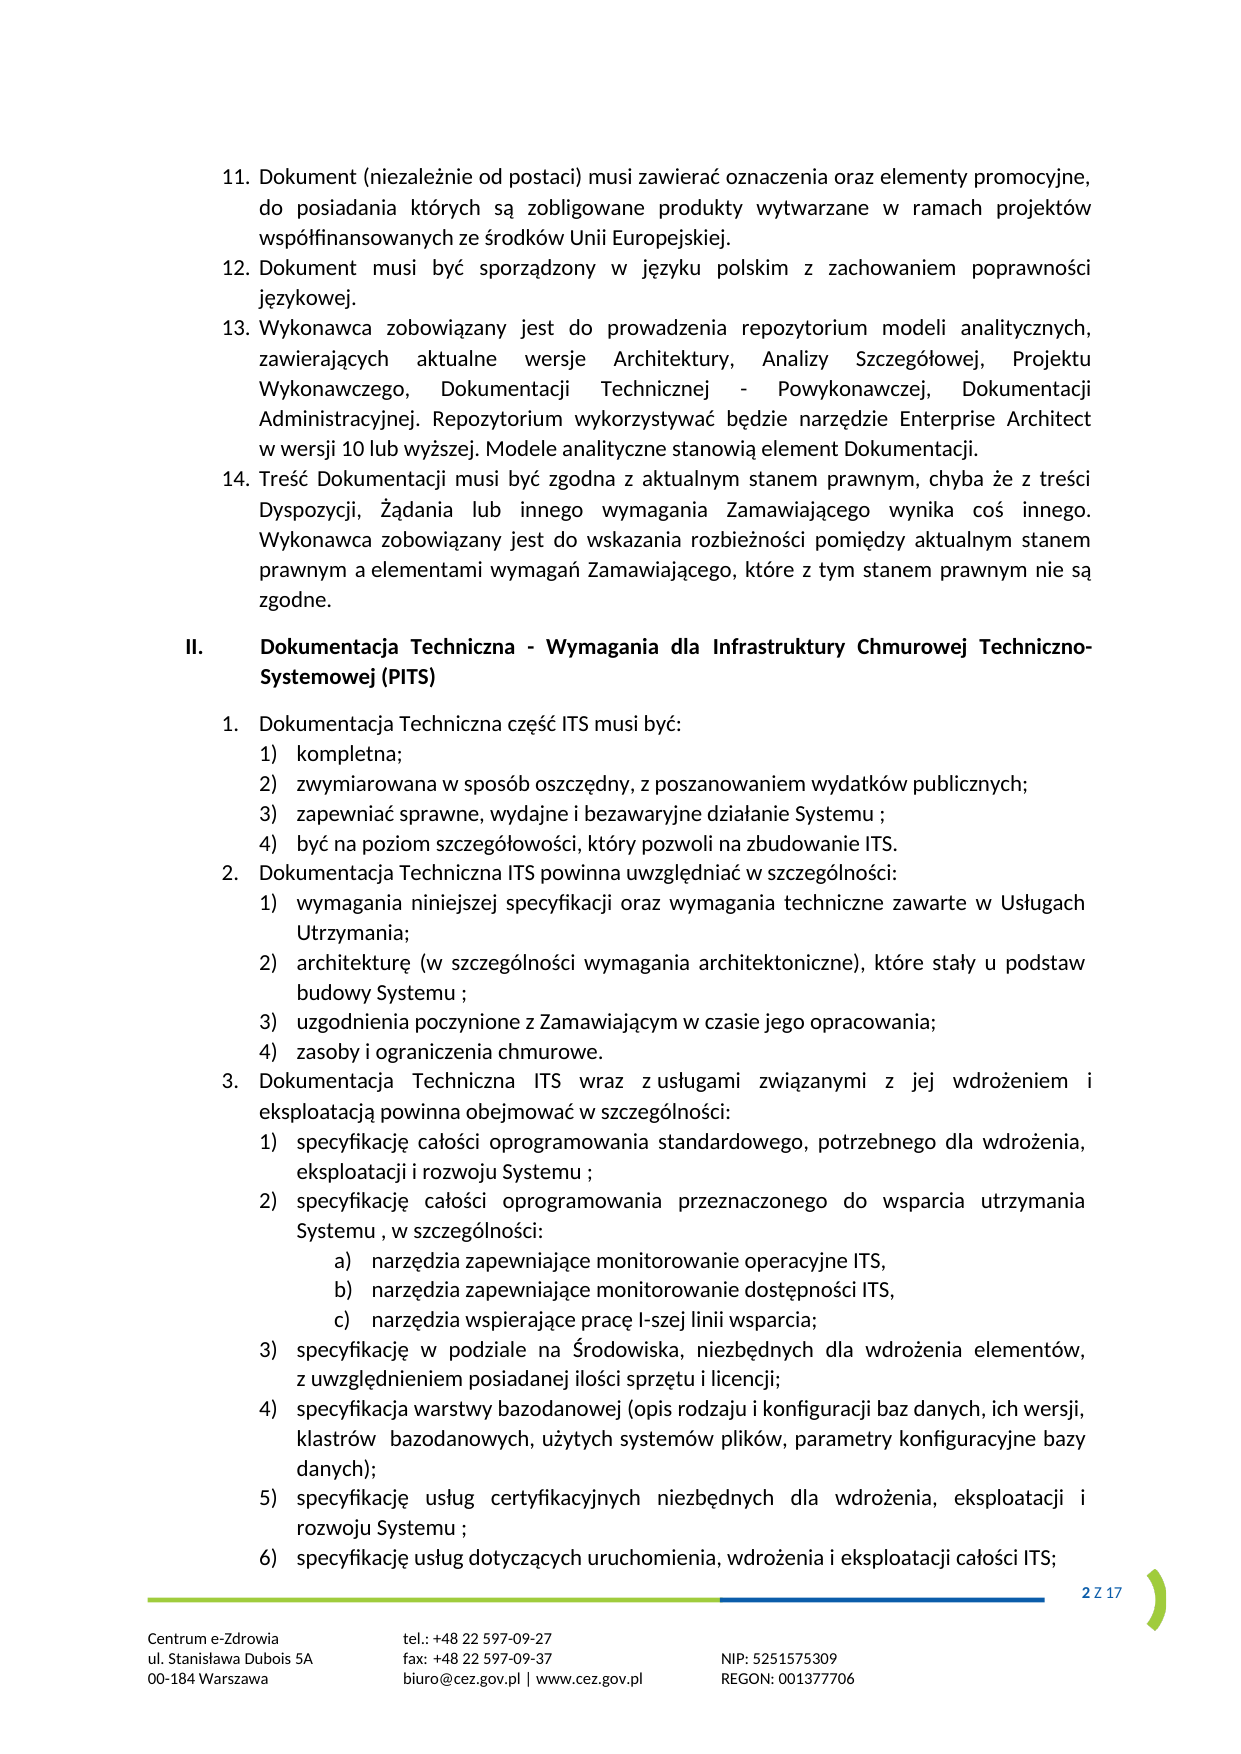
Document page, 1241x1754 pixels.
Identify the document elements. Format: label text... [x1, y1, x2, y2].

list narzędzia wspierające pracę I-szej linii wsparcia; [334, 1305, 1087, 1333]
picture [1146, 1569, 1167, 1631]
list Treść Dokumentacji musi być zgodna z aktualnym stanem prawnym, chyba że z treści Dyspozycji, Żądania lub innego wymagania Zamawiającego wynika coś innego. Wykonawca zobowiązany jest do wskazania rozbieżności pomiędzy aktualnym stanem prawnym a elementami wymagań Zamawiającego, które z tym stanem prawnym nie są zgodne. [221, 464, 1093, 613]
list wymagania niniejszej specyfikacji oraz wymagania techniczne zawarte w Usługach Utrzymania; [259, 888, 1087, 946]
list Dokument musi być sporządzony w języku polskim z zachowaniem poprawności językowej. [221, 253, 1093, 311]
list Wykonawca zobowiązany jest do prowadzenia repozytorium modeli analitycznych, zawierających aktualne wersje Architektury, Analizy Szczegółowej, Projektu Wykonawczego, Dokumentacji Technicznej - Powykonawczej, Dokumentacji Administracyjnej. Repozytorium wykorzystywać będzie narzędzie Enterprise Architect w wersji 10 lub wyższej. Modele analityczne stanowią element Dokumentacji. [221, 313, 1093, 462]
list specyfikację usług dotyczących uruchomienia, wdrożenia i eksploatacji całości ITS; [259, 1543, 1087, 1571]
list Dokumentacja Techniczna część ITS musi być: [221, 709, 1093, 737]
list Dokumentacja Techniczna - Wymagania dla Infrastruktury Chmurowej Techniczno-Systemowej (PITS) [185, 632, 1093, 691]
list specyfikacja warstwy bazodanowej (opis rodzaju i konfiguracji baz danych, ich wersji, klastrów bazodanowych, użytych systemów plików, parametry konfiguracyjne bazy danych); [259, 1394, 1087, 1482]
list Dokumentacja Techniczna ITS powinna uwzględniać w szczególności: [221, 858, 1093, 886]
list narzędzia zapewniające monitorowanie dostępności ITS, [334, 1276, 1087, 1303]
list zwymiarowana w sposób oszczędny, z poszanowaniem wydatków publicznych; [259, 769, 1087, 797]
list zasoby i ograniczenia chmurowe. [259, 1037, 1087, 1065]
list narzędzia zapewniające monitorowanie operacyjne ITS, [334, 1246, 1087, 1274]
list kompletna; [259, 739, 1087, 768]
list uzgodnienia poczynione z Zamawiającym w czasie jego opracowania; [259, 1007, 1087, 1035]
list architekturę (w szczególności wymagania architektoniczne), które stały u podstaw budowy Systemu ; [259, 948, 1087, 1006]
list specyfikację usług certyfikacyjnych niezbędnych dla wdrożenia, eksploatacji i rozwoju Systemu ; [259, 1483, 1087, 1541]
list specyfikację całości oprogramowania standardowego, potrzebnego dla wdrożenia, eksploatacji i rozwoju Systemu ; [259, 1127, 1087, 1185]
list Dokument (niezależnie od postaci) musi zawierać oznaczenia oraz elementy promocyjne, do posiadania których są zobligowane produkty wytwarzane w ramach projektów współfinansowanych ze środków Unii Europejskiej. [221, 162, 1093, 251]
list specyfikację w podziale na Środowiska, niezbędnych dla wdrożenia elementów, z uwzględnieniem posiadanej ilości sprzętu i licencji; [259, 1335, 1087, 1393]
list zapewniać sprawne, wydajne i bezawaryjne działanie Systemu ; [259, 799, 1087, 827]
list być na poziom szczegółowości, który pozwoli na zbudowanie ITS. [259, 829, 1087, 857]
list Dokumentacja Techniczna ITS wraz z usługami związanymi z jej wdrożeniem i eksploatacją powinna obejmować w szczególności: [221, 1067, 1093, 1125]
list specyfikację całości oprogramowania przeznaczonego do wsparcia utrzymania Systemu , w szczególności: [259, 1186, 1087, 1244]
